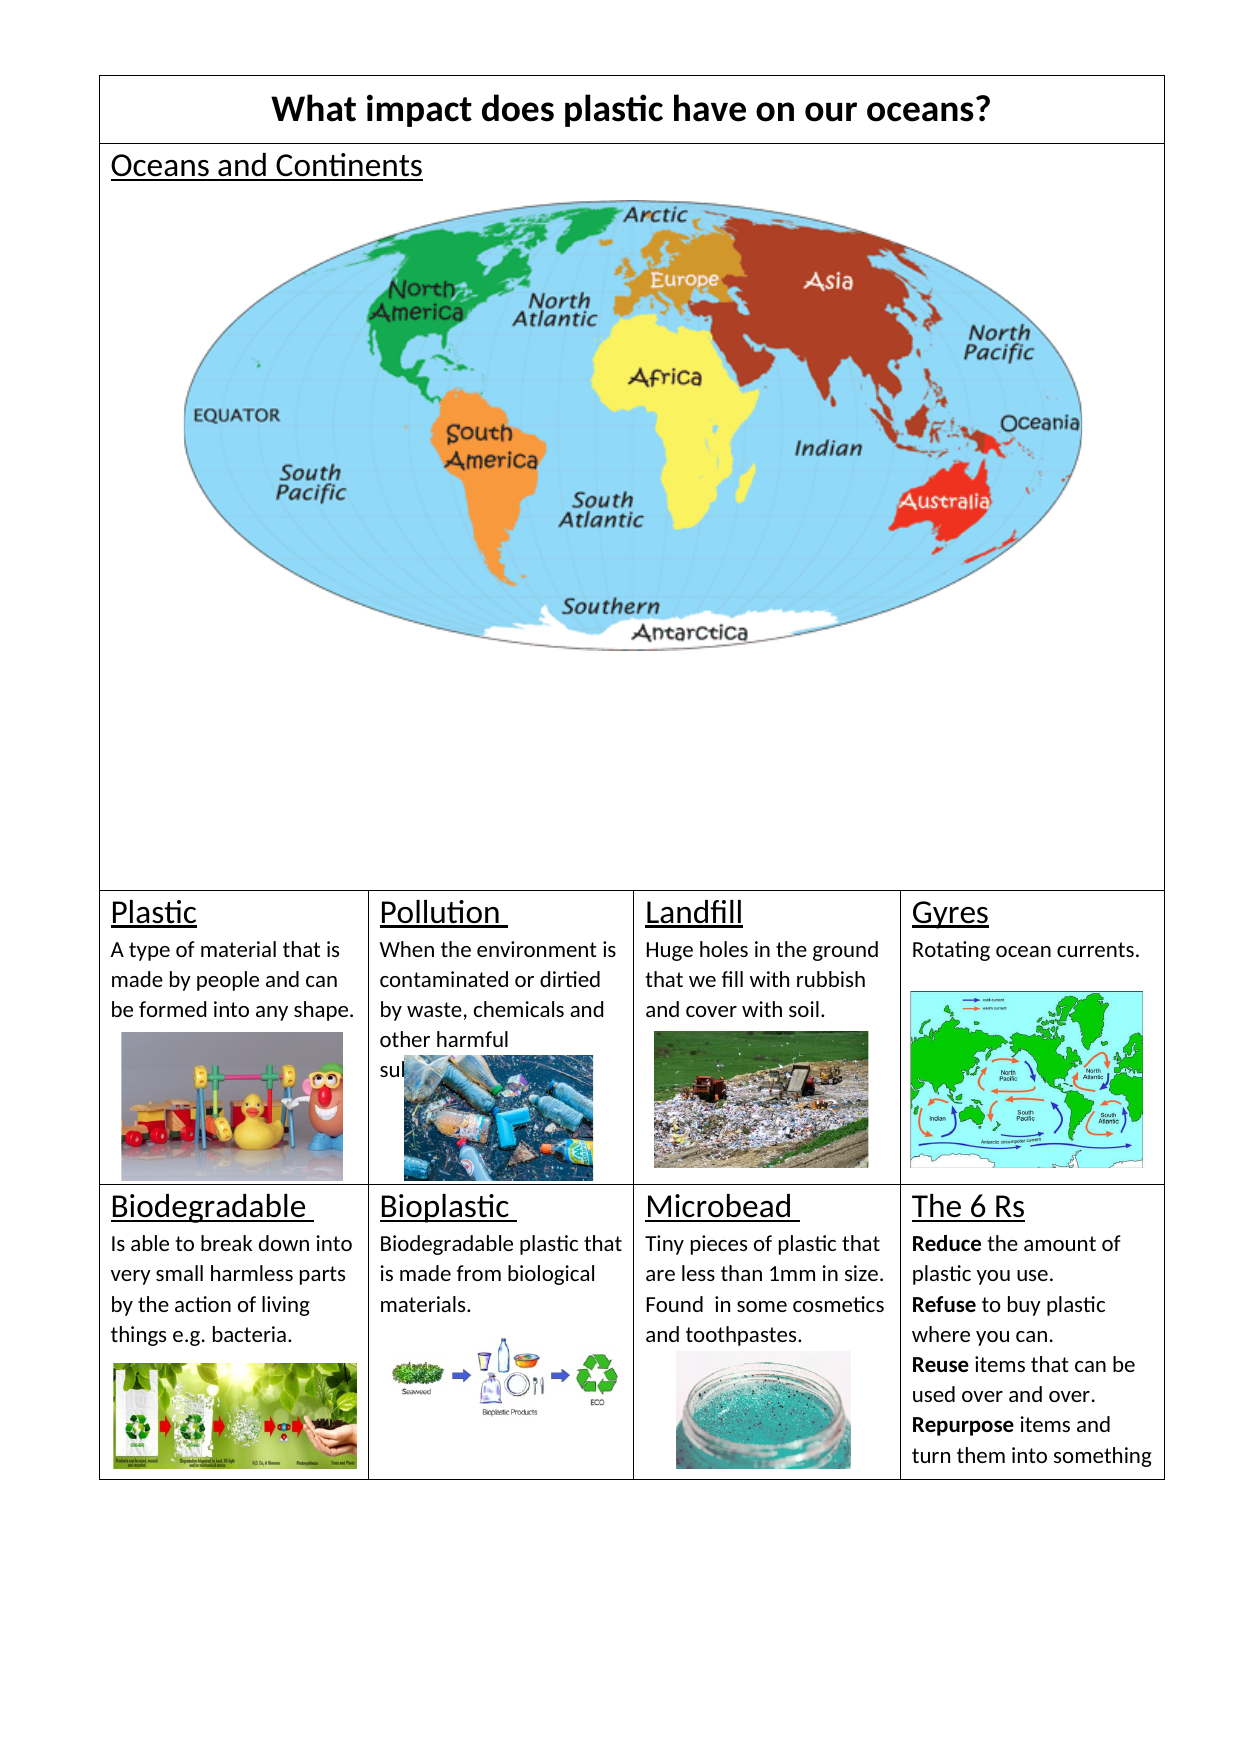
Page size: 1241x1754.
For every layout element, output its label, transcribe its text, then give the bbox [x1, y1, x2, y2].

table_cell Biodegradable Is able to break down into very small harmless parts by the action of living things e.g. bacteria. [100, 1185, 368, 1479]
table_header What impact does plastic have on our oceans? [100, 76, 1164, 143]
table_cell Bioplastic Biodegradable plastic that is made from biological materials. [369, 1185, 633, 1479]
table_cell Oceans and Continents [100, 144, 1164, 651]
picture [906, 991, 1147, 1168]
table_cell Plastic A type of material that is made by people and can be formed into any shape. [100, 891, 368, 1184]
picture [183, 200, 1083, 651]
picture [391, 1335, 619, 1419]
picture [404, 1055, 594, 1181]
picture [121, 1032, 343, 1181]
picture [113, 1363, 357, 1469]
table_cell [100, 651, 1164, 890]
table_cell Microbead Tiny pieces of plastic that are less than 1mm in size. Found in some cosmetics and toothpastes. [634, 1185, 900, 1479]
table_cell Gyres Rotating ocean currents. [901, 891, 1164, 1184]
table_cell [901, 1185, 1164, 1479]
picture [654, 1031, 869, 1168]
table_cell Pollution When the environment is contaminated or dirtied by waste, chemicals and other harmful substances. [369, 891, 633, 1184]
picture [676, 1351, 851, 1469]
picture [412, 1143, 418, 1151]
table_cell Landfill Huge holes in the ground that we fill with rubbish and cover with soil. [634, 891, 900, 1184]
